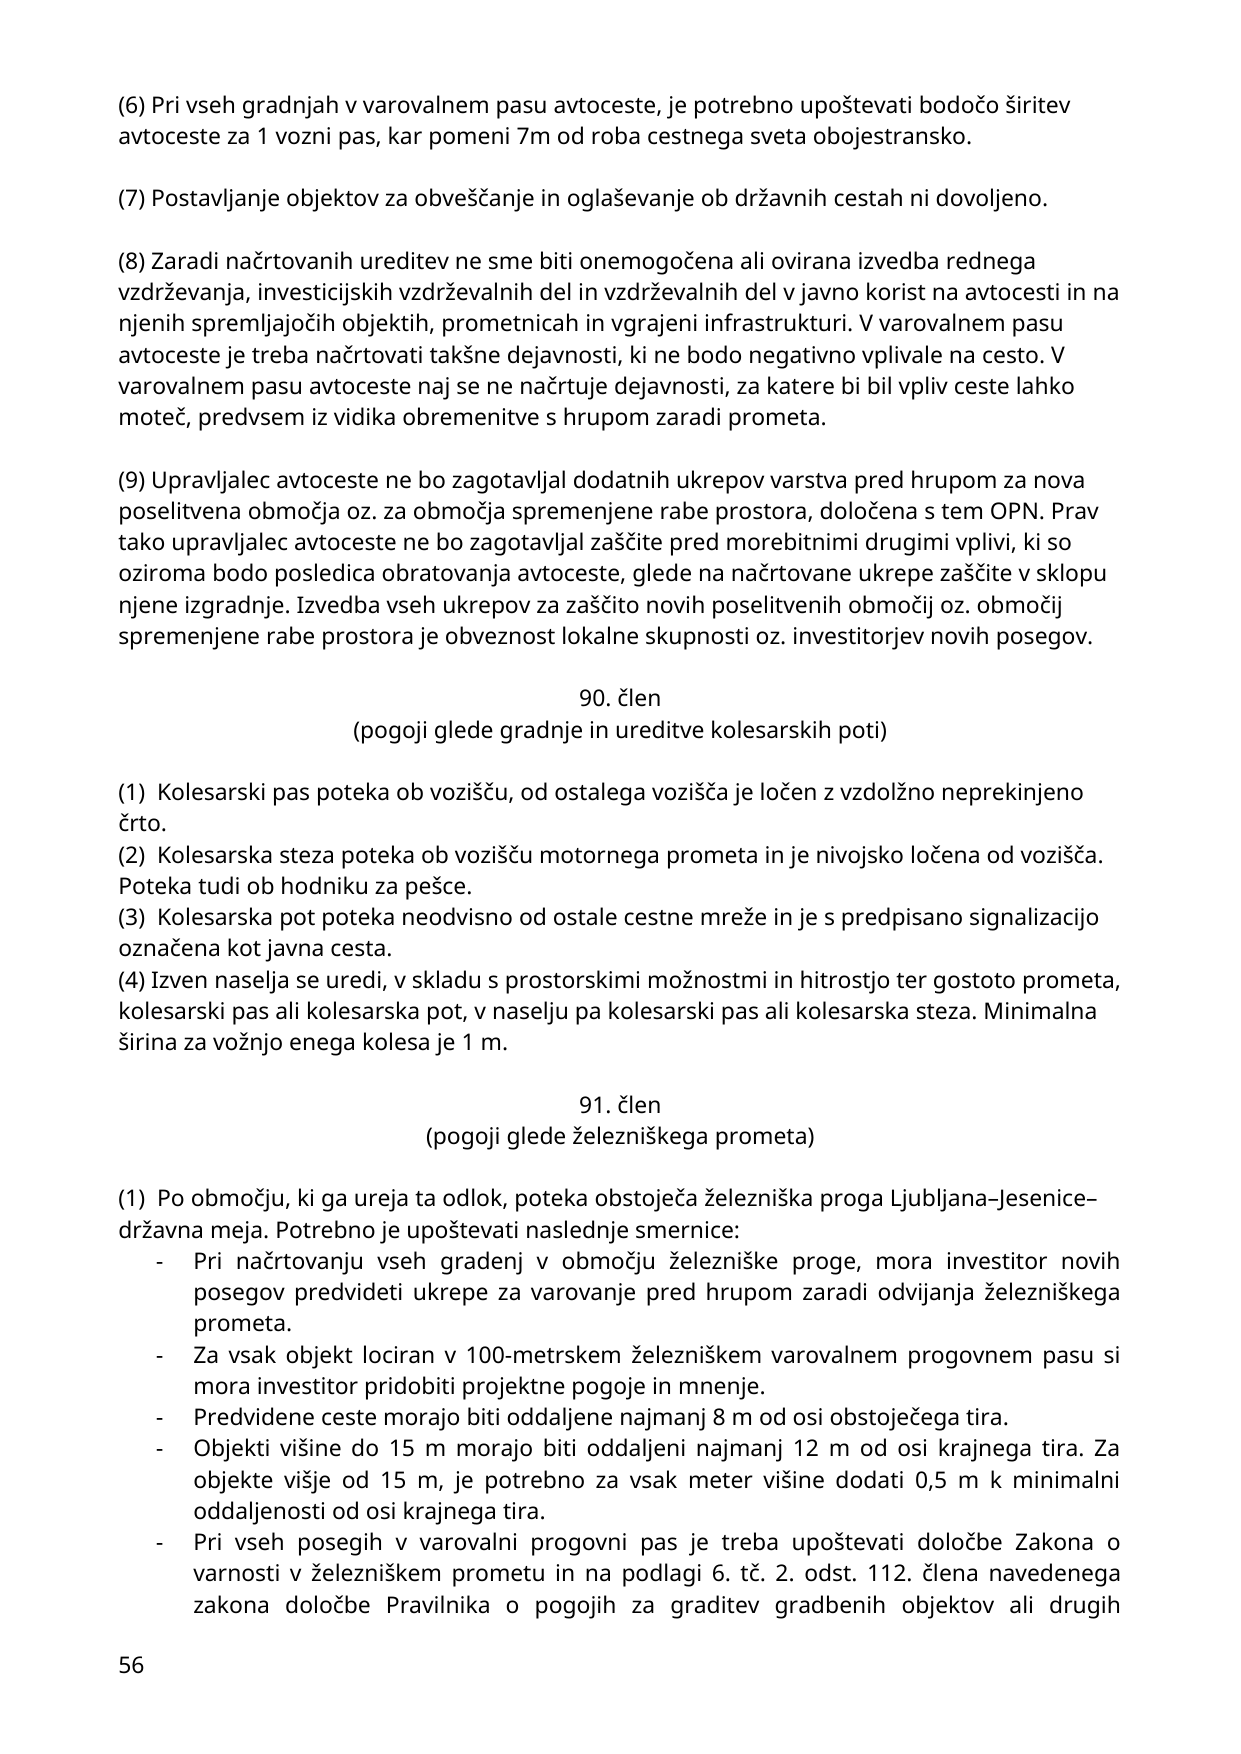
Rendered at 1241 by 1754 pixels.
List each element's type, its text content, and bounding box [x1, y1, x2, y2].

list Za vsak objekt lociran v 100-metrskem železniškem varovalnem progovnem pasu si mora investitor pridobiti projektne pogoje in mnenje. [156, 1339, 1122, 1401]
list Objekti višine do 15 m morajo biti oddaljeni najmanj 12 m od osi krajnega tira. Za objekte višje od 15 m, je potrebno za vsak meter višine dodati 0,5 m k minimalni oddaljenosti od osi krajnega tira. [156, 1432, 1122, 1526]
text (pogoji glede gradnje in ureditve kolesarskih poti) [118, 714, 1122, 745]
text (4) Izven naselja se uredi, v skladu s prostorskimi možnostmi in hitrostjo ter gostoto prometa, kolesarski pas ali kolesarska pot, v naselju pa kolesarski pas ali kolesarska steza. Minimalna širina za vožnjo enega kolesa je 1 m. [118, 964, 1122, 1057]
text (1) Kolesarski pas poteka ob vozišču, od ostalega vozišča je ločen z vzdolžno neprekinjeno črto. [118, 776, 1122, 839]
list Pri načrtovanju vseh gradenj v območju železniške proge, mora investitor novih posegov predvideti ukrepe za varovanje pred hrupom zaradi odvijanja železniškega prometa. [156, 1245, 1122, 1339]
text 91. člen [118, 1089, 1122, 1120]
text (3) Kolesarska pot poteka neodvisno od ostale cestne mreže in je s predpisano signalizacijo označena kot javna cesta. [118, 901, 1122, 964]
text (pogoji glede železniškega prometa) [118, 1120, 1122, 1151]
text (9) Upravljalec avtoceste ne bo zagotavljal dodatnih ukrepov varstva pred hrupom za nova poselitvena območja oz. za območja spremenjene rabe prostora, določena s tem OPN. Prav tako upravljalec avtoceste ne bo zagotavljal zaščite pred morebitnimi drugimi vplivi, ki so oziroma bodo posledica obratovanja avtoceste, glede na načrtovane ukrepe zaščite v sklopu njene izgradnje. Izvedba vseh ukrepov za zaščito novih poselitvenih območij oz. območij spremenjene rabe prostora je obveznost lokalne skupnosti oz. investitorjev novih posegov. [118, 464, 1122, 651]
text (6) Pri vseh gradnjah v varovalnem pasu avtoceste, je potrebno upoštevati bodočo širitev avtoceste za 1 vozni pas, kar pomeni 7m od roba cestnega sveta obojestransko. [118, 89, 1122, 151]
text 90. člen [118, 682, 1122, 714]
text (7) Postavljanje objektov za obveščanje in oglaševanje ob državnih cestah ni dovoljeno. [118, 182, 1122, 214]
list Predvidene ceste morajo biti oddaljene najmanj 8 m od osi obstoječega tira. [156, 1401, 1122, 1432]
text (1) Po območju, ki ga ureja ta odlok, poteka obstoječa železniška proga Ljubljana–Jesenice–državna meja. Potrebno je upoštevati naslednje smernice: [118, 1182, 1122, 1245]
text (8) Zaradi načrtovanih ureditev ne sme biti onemogočena ali ovirana izvedba rednega vzdrževanja, investicijskih vzdrževalnih del in vzdrževalnih del v javno korist na avtocesti in na njenih spremljajočih objektih, prometnicah in vgrajeni infrastrukturi. V varovalnem pasu avtoceste je treba načrtovati takšne dejavnosti, ki ne bodo negativno vplivale na cesto. V varovalnem pasu avtoceste naj se ne načrtuje dejavnosti, za katere bi bil vpliv ceste lahko moteč, predvsem iz vidika obremenitve s hrupom zaradi prometa. [118, 245, 1122, 432]
text (2) Kolesarska steza poteka ob vozišču motornega prometa in je nivojsko ločena od vozišča. Poteka tudi ob hodniku za pešce. [118, 839, 1122, 901]
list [156, 1526, 1122, 1620]
